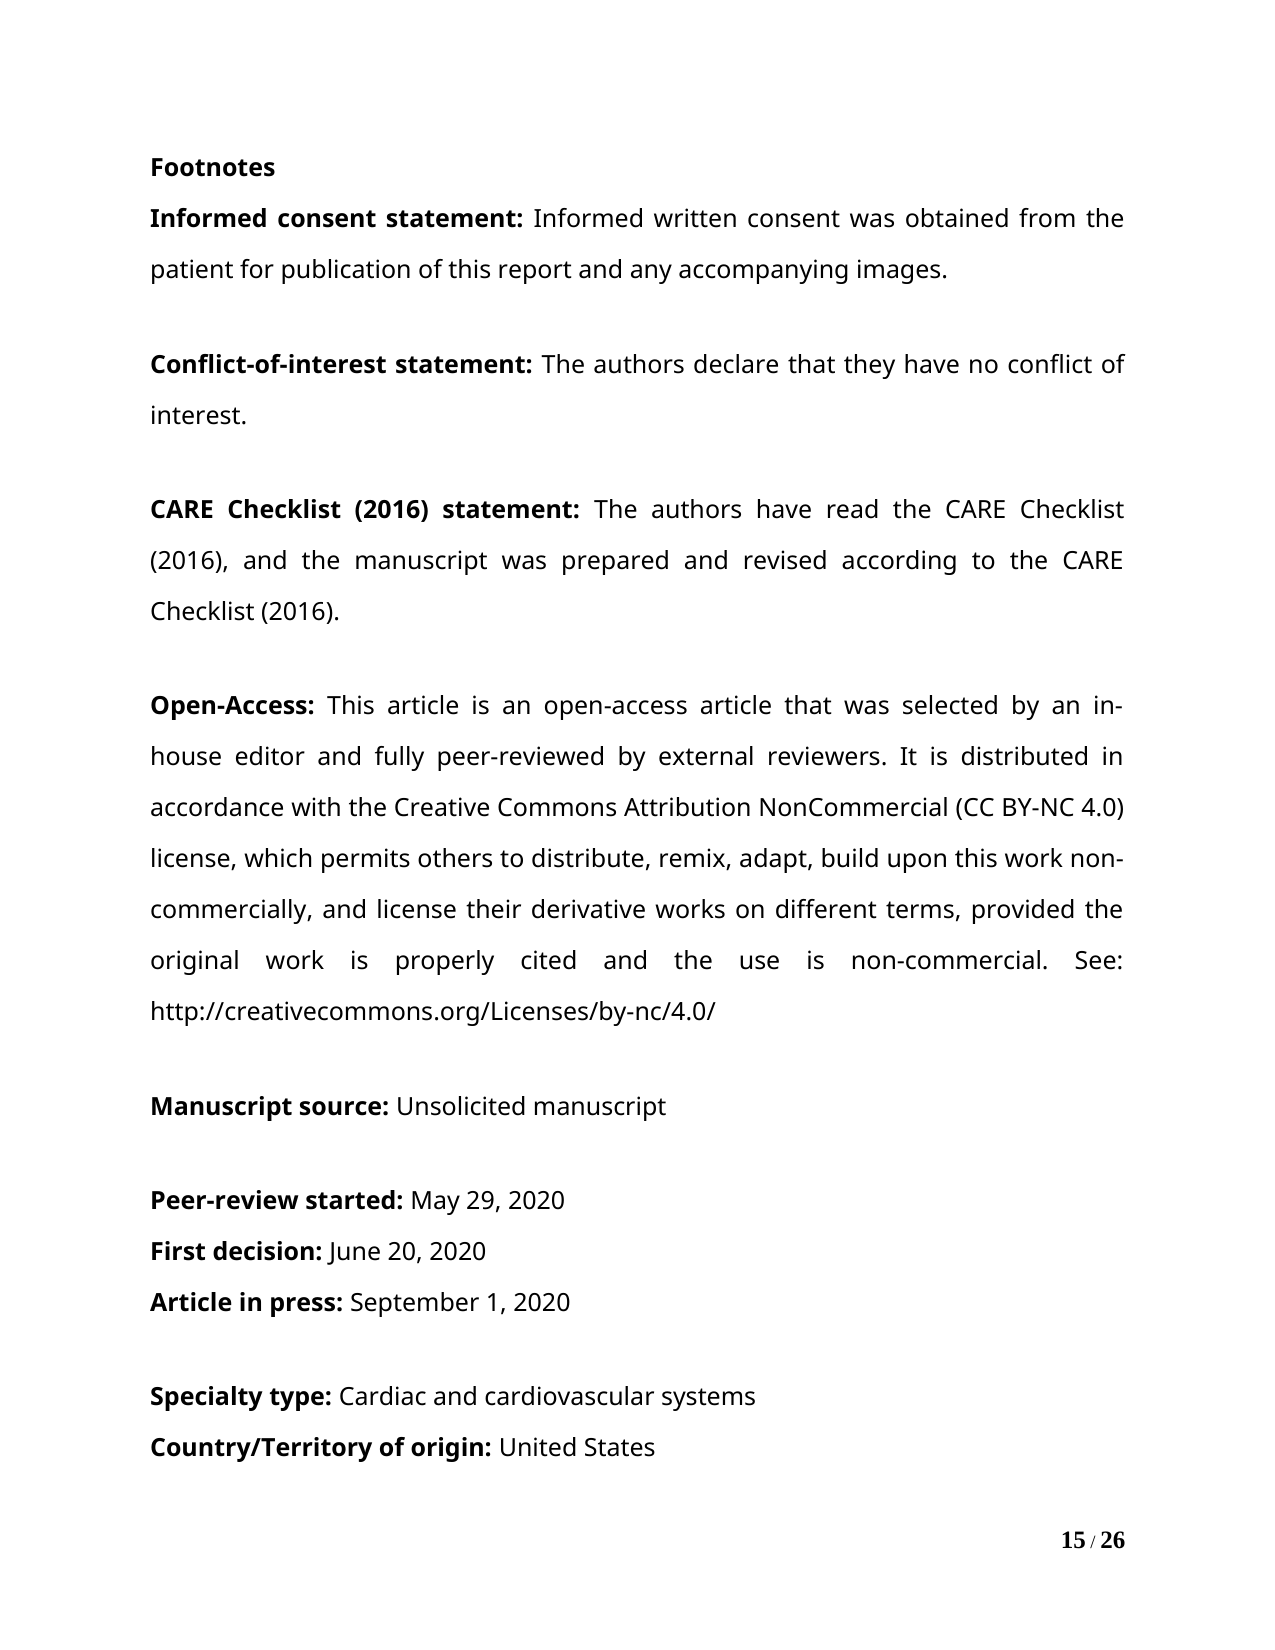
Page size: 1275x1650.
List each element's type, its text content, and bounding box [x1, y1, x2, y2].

text Country/Territory of origin: United States [150, 1429, 1125, 1464]
text Article in press: September 1, 2020 [150, 1284, 1125, 1318]
text Informed consent statement: Informed written consent was obtained from the patient for publication of this report and any accompanying images. [150, 201, 1125, 286]
text Specialty type: Cardiac and cardiovascular systems [150, 1378, 1125, 1413]
text CARE Checklist (2016) statement: The authors have read the CARE Checklist (2016), and the manuscript was prepared and revised according to the CARE Checklist (2016). [150, 491, 1125, 628]
text Peer-review started: May 29, 2020 [150, 1182, 1125, 1216]
text First decision: June 20, 2020 [150, 1233, 1125, 1267]
text Conflict-of-interest statement: The authors declare that they have no conflict of interest. [150, 346, 1125, 431]
text Open-Access: This article is an open-access article that was selected by an in-house editor and fully peer-reviewed by external reviewers. It is distributed in accordance with the Creative Commons Attribution NonCommercial (CC BY-NC 4.0) license, which permits others to distribute, remix, adapt, build upon this work non-commercially, and license their derivative works on different terms, provided the original work is properly cited and the use is non-commercial. See: http://creativecommons.org/Licenses/by-nc/4.0/ [150, 688, 1125, 1028]
text Footnotes [150, 150, 1125, 184]
text Manuscript source: Unsolicited manuscript [150, 1088, 1125, 1122]
